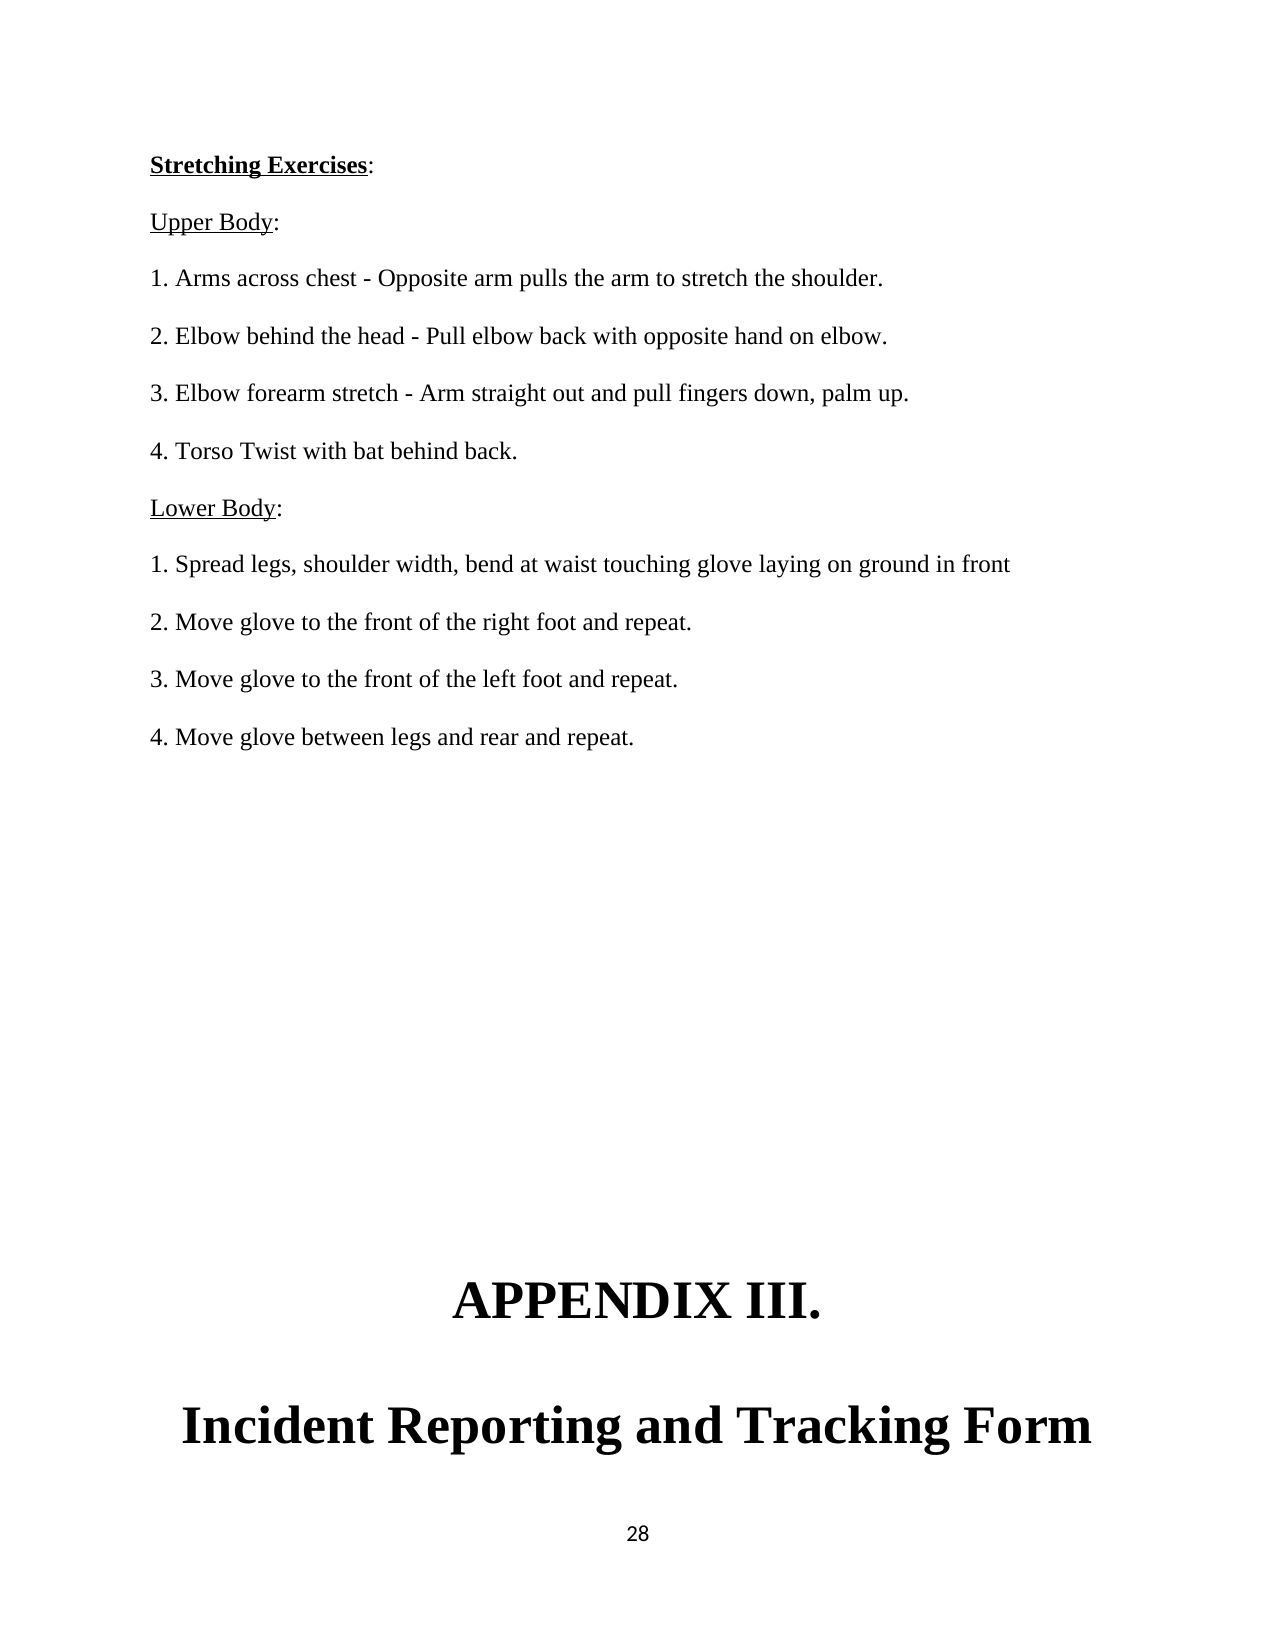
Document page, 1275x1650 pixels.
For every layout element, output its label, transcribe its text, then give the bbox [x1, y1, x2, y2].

text Stretching Exercises: [150, 150, 1125, 179]
text 3. Move glove to the front of the left foot and repeat. [150, 664, 1125, 693]
text APPENDIX III. [150, 1268, 1125, 1331]
text 2. Elbow behind the head - Pull elbow back with opposite hand on elbow. [150, 321, 1125, 350]
text 3. Elbow forearm stretch - Arm straight out and pull fingers down, palm up. [150, 378, 1125, 407]
text Lower Body: [150, 493, 1125, 522]
text 1. Arms across chest - Opposite arm pulls the arm to stretch the shoulder. [150, 263, 1125, 292]
text 1. Spread legs, shoulder width, bend at waist touching glove laying on ground in front [150, 549, 1125, 578]
text Upper Body: [150, 207, 1125, 236]
text 4. Torso Twist with bat behind back. [150, 436, 1125, 465]
text 2. Move glove to the front of the right foot and repeat. [150, 607, 1125, 636]
text Incident Reporting and Tracking Form [150, 1393, 1125, 1455]
text 4. Move glove between legs and rear and repeat. [150, 722, 1125, 751]
